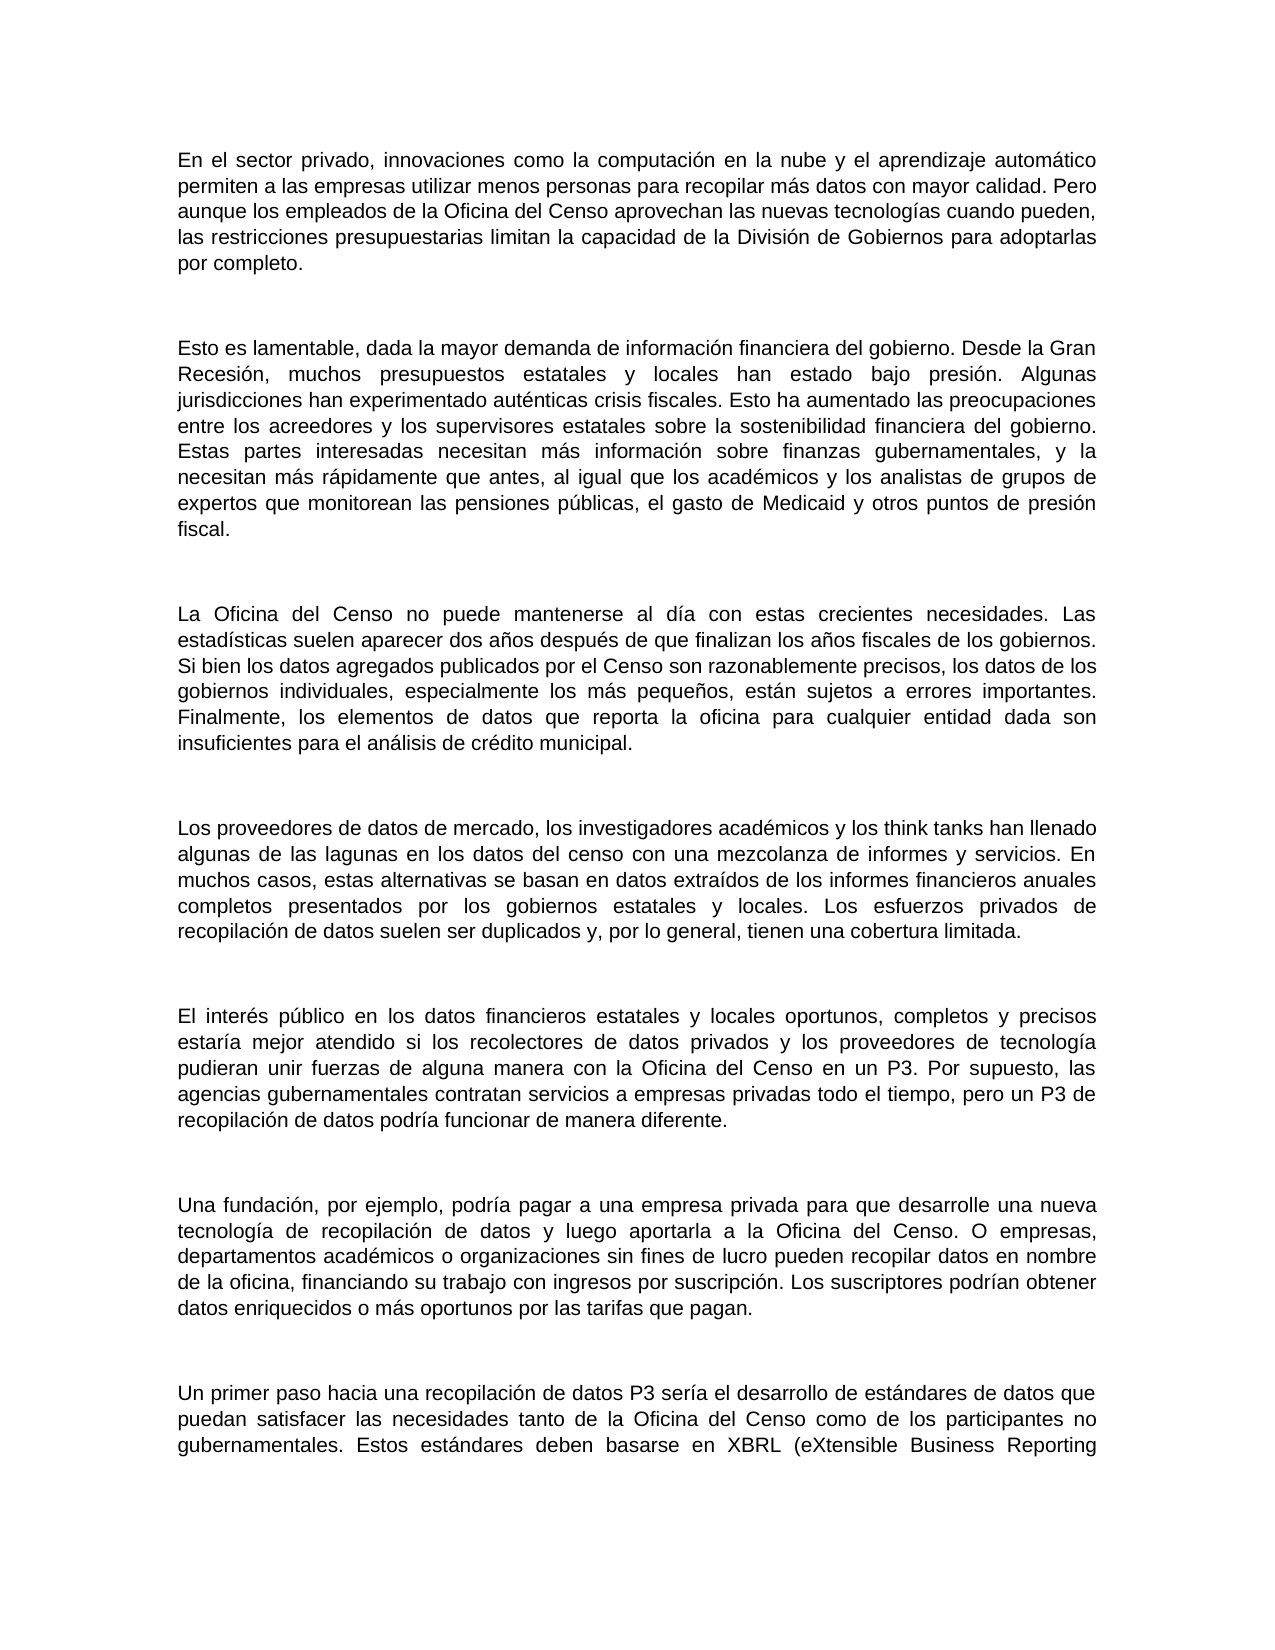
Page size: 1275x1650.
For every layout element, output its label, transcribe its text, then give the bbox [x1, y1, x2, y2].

text Una fundación, por ejemplo, podría pagar a una empresa privada para que desarrolle una nueva tecnología de recopilación de datos y luego aportarla a la Oficina del Censo. O empresas, departamentos académicos o organizaciones sin fines de lucro pueden recopilar datos en nombre de la oficina, financiando su trabajo con ingresos por suscripción. Los suscriptores podrían obtener datos enriquecidos o más oportunos por las tarifas que pagan. [177, 1193, 1098, 1320]
text La Oficina del Censo no puede mantenerse al día con estas crecientes necesidades. Las estadísticas suelen aparecer dos años después de que finalizan los años fiscales de los gobiernos. Si bien los datos agregados publicados por el Censo son razonablemente precisos, los datos de los gobiernos individuales, especialmente los más pequeños, están sujetos a errores importantes. Finalmente, los elementos de datos que reporta la oficina para cualquier entidad dada son insuficientes para el análisis de crédito municipal. [177, 602, 1098, 755]
text Los proveedores de datos de mercado, los investigadores académicos y los think tanks han llenado algunas de las lagunas en los datos del censo con una mezcolanza de informes y servicios. En muchos casos, estas alternativas se basan en datos extraídos de los informes financieros anuales completos presentados por los gobiernos estatales y locales. Los esfuerzos privados de recopilación de datos suelen ser duplicados y, por lo general, tienen una cobertura limitada. [177, 816, 1098, 943]
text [177, 1381, 1098, 1457]
text El interés público en los datos financieros estatales y locales oportunos, completos y precisos estaría mejor atendido si los recolectores de datos privados y los proveedores de tecnología pudieran unir fuerzas de alguna manera con la Oficina del Censo en un P3. Por supuesto, las agencias gubernamentales contratan servicios a empresas privadas todo el tiempo, pero un P3 de recopilación de datos podría funcionar de manera diferente. [177, 1004, 1098, 1132]
text Esto es lamentable, dada la mayor demanda de información financiera del gobierno. Desde la Gran Recesión, muchos presupuestos estatales y locales han estado bajo presión. Algunas jurisdicciones han experimentado auténticas crisis fiscales. Esto ha aumentado las preocupaciones entre los acreedores y los supervisores estatales sobre la sostenibilidad financiera del gobierno. Estas partes interesadas necesitan más información sobre finanzas gubernamentales, y la necesitan más rápidamente que antes, al igual que los académicos y los analistas de grupos de expertos que monitorean las pensiones públicas, el gasto de Medicaid y otros puntos de presión fiscal. [177, 336, 1098, 541]
text En el sector privado, innovaciones como la computación en la nube y el aprendizaje automático permiten a las empresas utilizar menos personas para recopilar más datos con mayor calidad. Pero aunque los empleados de la Oficina del Censo aprovechan las nuevas tecnologías cuando pueden, las restricciones presupuestarias limitan la capacidad de la División de Gobiernos para adoptarlas por completo. [177, 148, 1098, 275]
